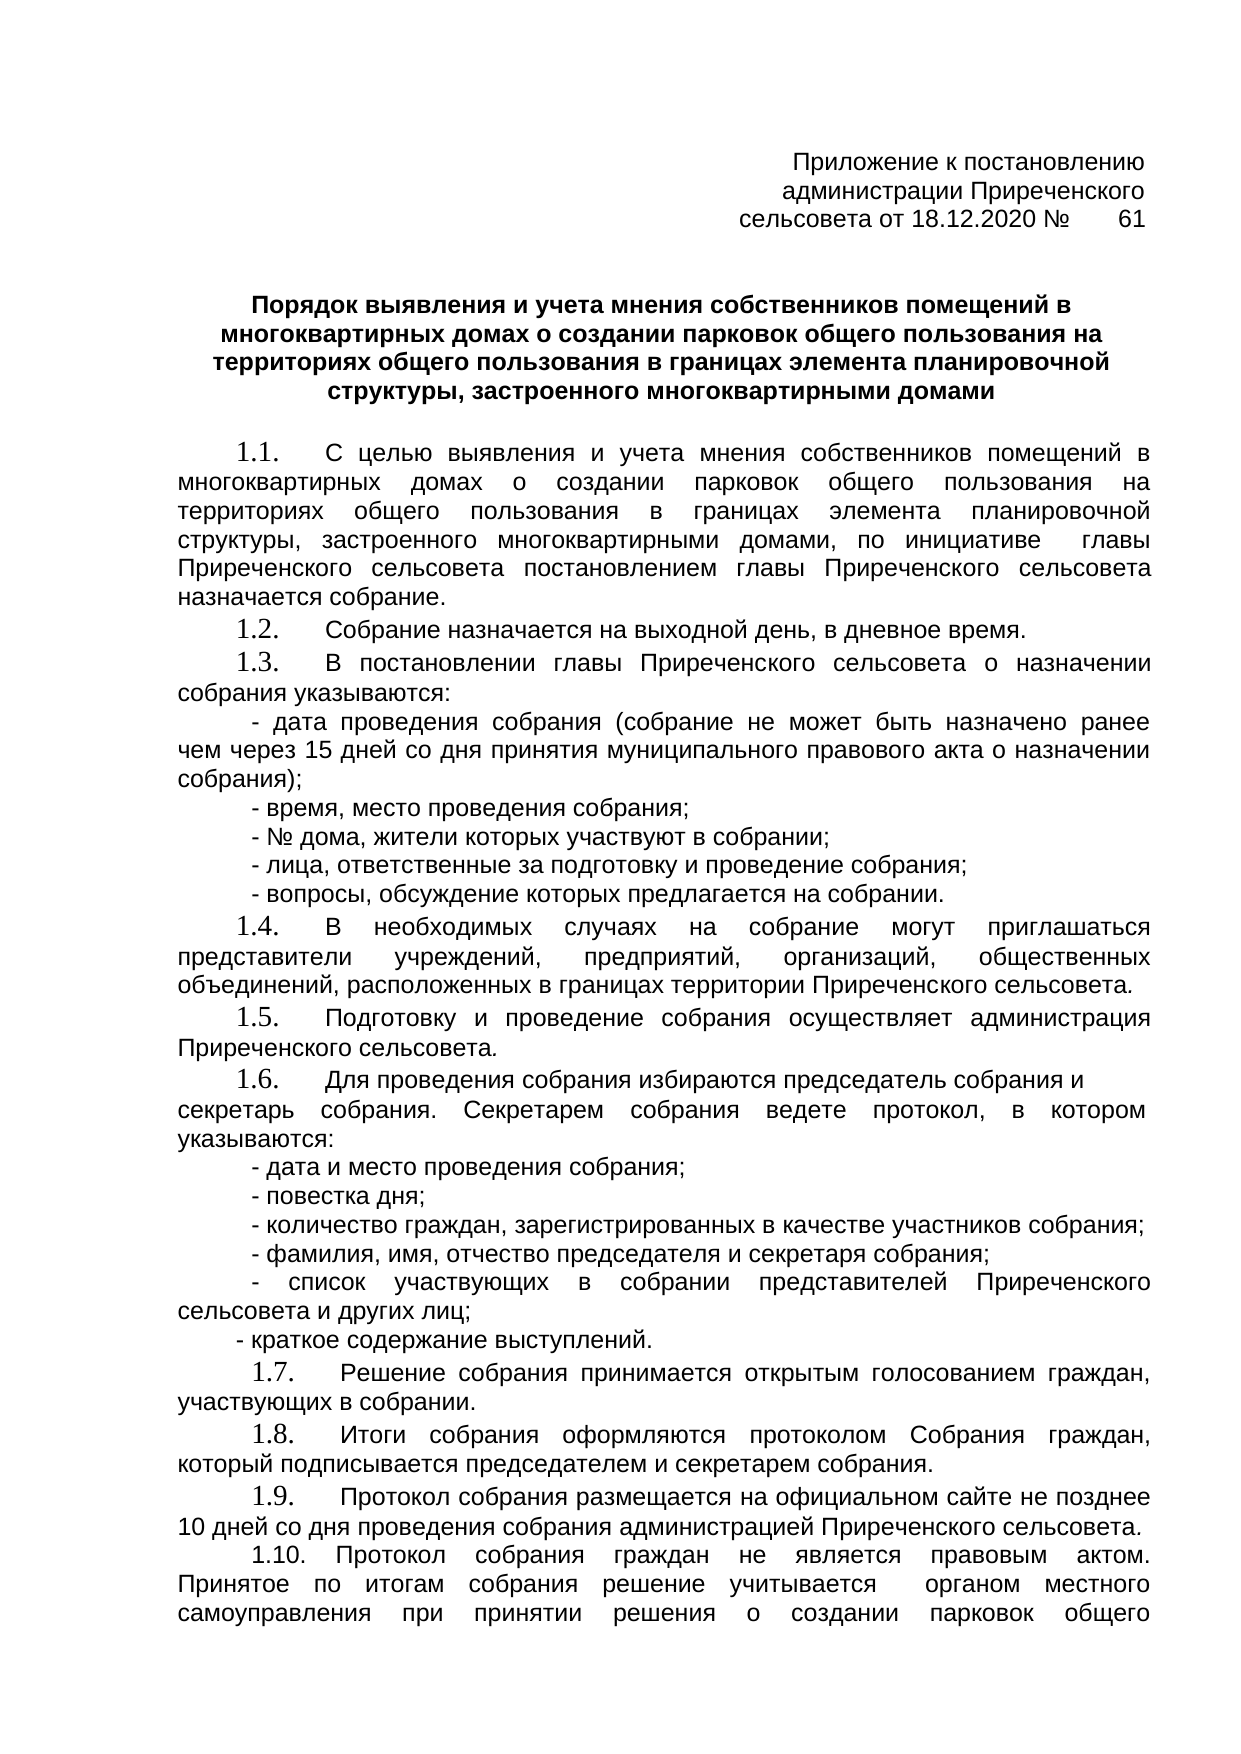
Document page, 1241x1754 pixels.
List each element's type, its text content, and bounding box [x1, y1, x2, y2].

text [177, 1541, 1152, 1627]
list Решение собрания принимается открытым голосованием граждан, участвующих в собрании. [177, 1354, 1152, 1416]
text сельсовета от 18.12.2020 № 61 [177, 204, 1146, 233]
text - краткое содержание выступлений. [236, 1325, 910, 1354]
list В постановлении главы Приреченского сельсовета о назначении собрания указываются: [177, 644, 1152, 707]
text Порядок выявления и учета мнения собственников помещений в многоквартирных домах о создании парковок общего пользования на территориях общего пользования в границах элемента планировочной структуры, застроенного многоквартирными домами [177, 290, 1146, 405]
list В необходимых случаях на собрание могут приглашаться представители учреждений, предприятий, организаций, общественных объединений, расположенных в границах территории Приреченского сельсовета. [177, 908, 1152, 999]
text - время, место проведения собрания; [177, 793, 1152, 822]
text - лица, ответственные за подготовку и проведение собрания; [177, 851, 1152, 879]
text - дата проведения собрания (собрание не может быть назначено ранее чем через 15 дней со дня принятия муниципального правового акта о назначении собрания); [177, 707, 1152, 793]
list Итоги собрания оформляются протоколом Собрания граждан, который подписывается председателем и секретарем собрания. [177, 1416, 1152, 1478]
text администрации Приреченского [177, 176, 1146, 204]
text - количество граждан, зарегистрированных в качестве участников собрания; [177, 1210, 1152, 1239]
text Приложение к постановлению [177, 147, 1146, 176]
list Собрание назначается на выходной день, в дневное время. [177, 611, 1152, 644]
text - вопросы, обсуждение которых предлагается на собрании. [177, 879, 1152, 908]
list С целью выявления и учета мнения собственников помещений в многоквартирных домах о создании парковок общего пользования на территориях общего пользования в границах элемента планировочной структуры, застроенного многоквартирными домами, по инициативе главы Приреченского сельсовета постановлением главы Приреченского сельсовета назначается собрание. [177, 434, 1152, 611]
text - повестка дня; [177, 1181, 1152, 1210]
text - дата и место проведения собрания; [177, 1152, 945, 1181]
list Подготовку и проведение собрания осуществляет администрация Приреченского сельсовета. [177, 999, 1152, 1061]
list Протокол собрания размещается на официальном сайте не позднее 10 дней со дня проведения собрания администрацией Приреченского сельсовета. [177, 1478, 1152, 1541]
list Для проведения собрания избираются председатель собрания и [177, 1061, 1152, 1095]
text секретарь собрания. Секретарем собрания ведете протокол, в котором указываются: [177, 1095, 1147, 1152]
text - № дома, жители которых участвуют в собрании; [177, 822, 1152, 851]
text - список участвующих в собрании представителей Приреченского сельсовета и других лиц; [177, 1267, 1152, 1325]
text - фамилия, имя, отчество председателя и секретаря собрания; [177, 1239, 1152, 1267]
